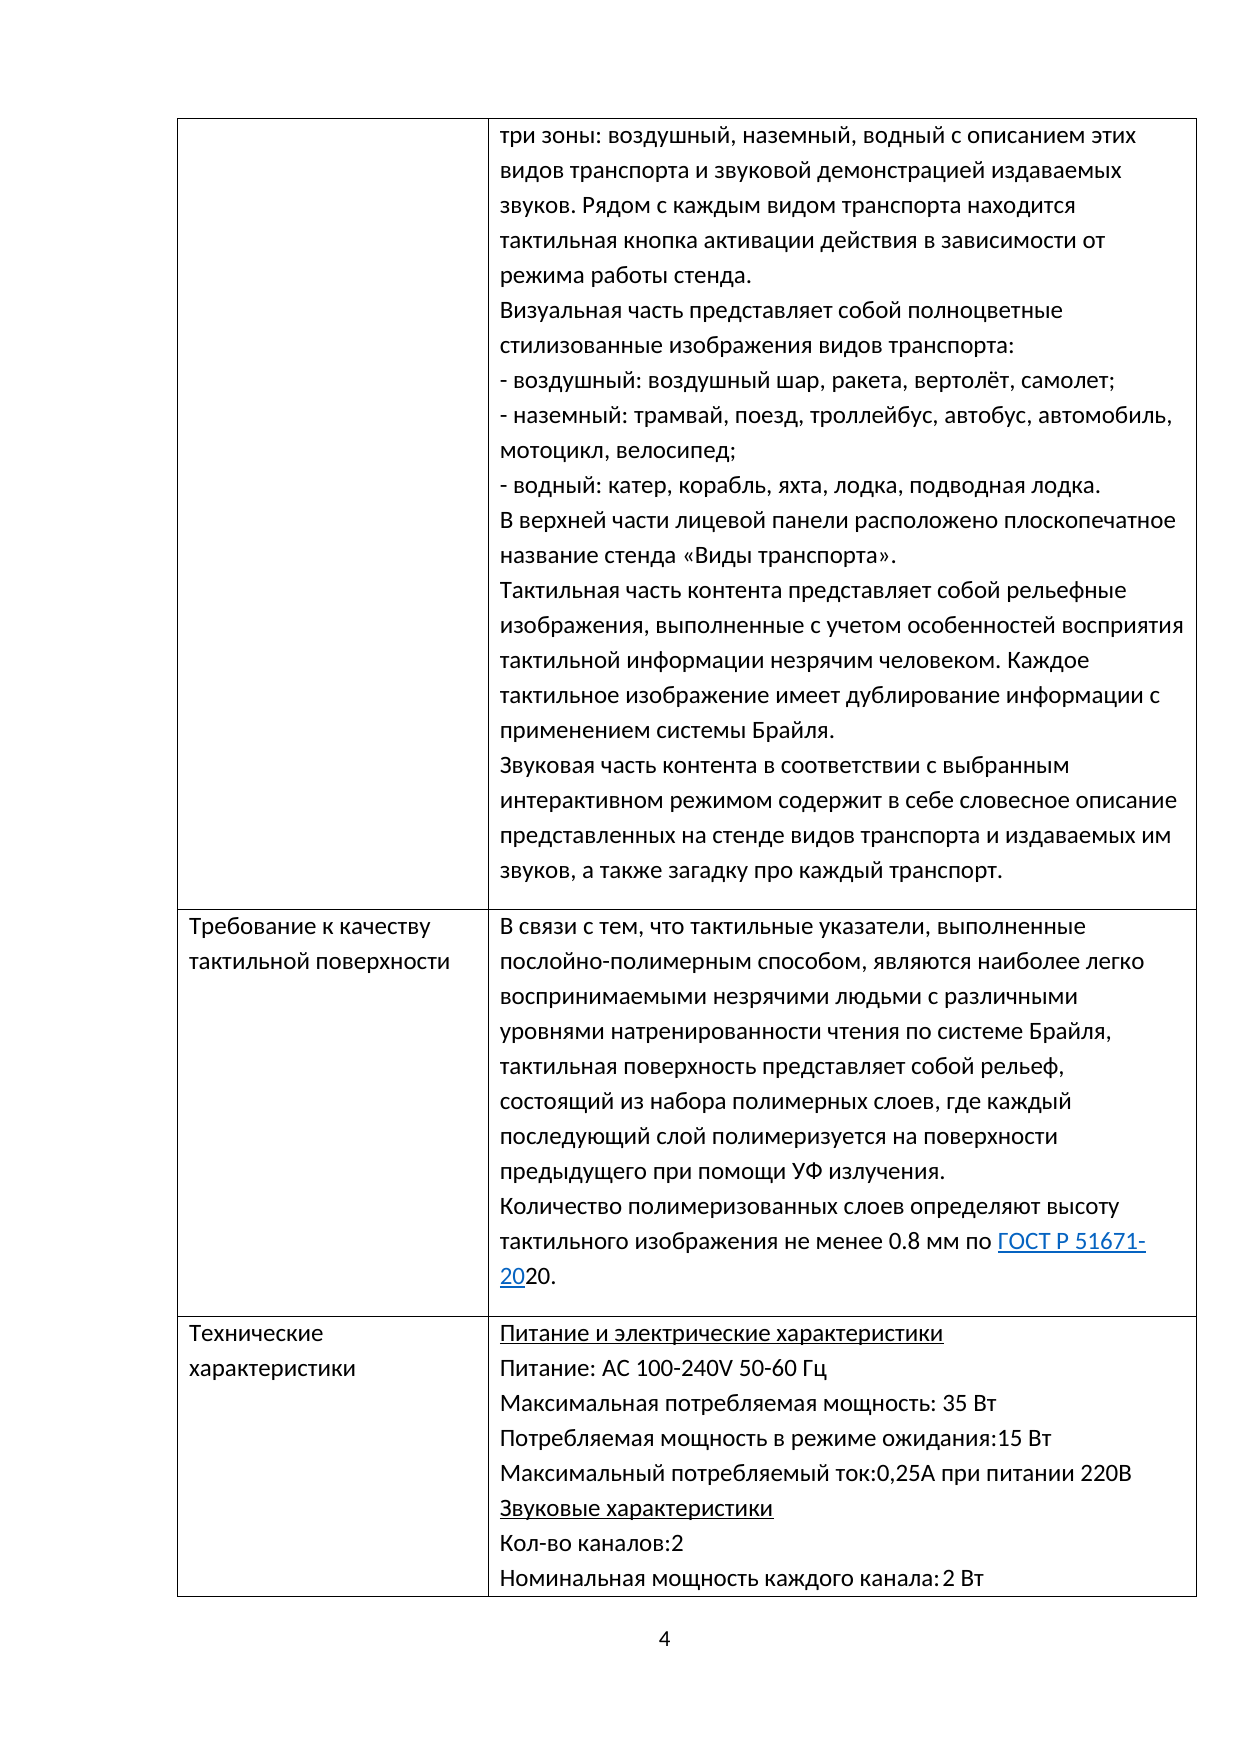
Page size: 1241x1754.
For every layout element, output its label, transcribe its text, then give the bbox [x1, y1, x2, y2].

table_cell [489, 1317, 1196, 1596]
table_cell В связи с тем, что тактильные указатели, выполненные послойно-полимерным способом, являются наиболее легко воспринимаемыми незрячими людьми с различными уровнями натренированности чтения по системе Брайля, тактильная поверхность представляет собой рельеф, состоящий из набора полимерных слоев, где каждый последующий слой полимеризуется на поверхности предыдущего при помощи УФ излучения. Количество полимеризованных слоев определяют высоту тактильного изображения не менее 0.8 мм по ГОСТ Р 51671-2020. [489, 910, 1196, 1316]
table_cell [489, 119, 1196, 909]
table_cell Требование к качеству тактильной поверхности [178, 910, 488, 1316]
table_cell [178, 1317, 488, 1596]
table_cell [178, 119, 488, 909]
